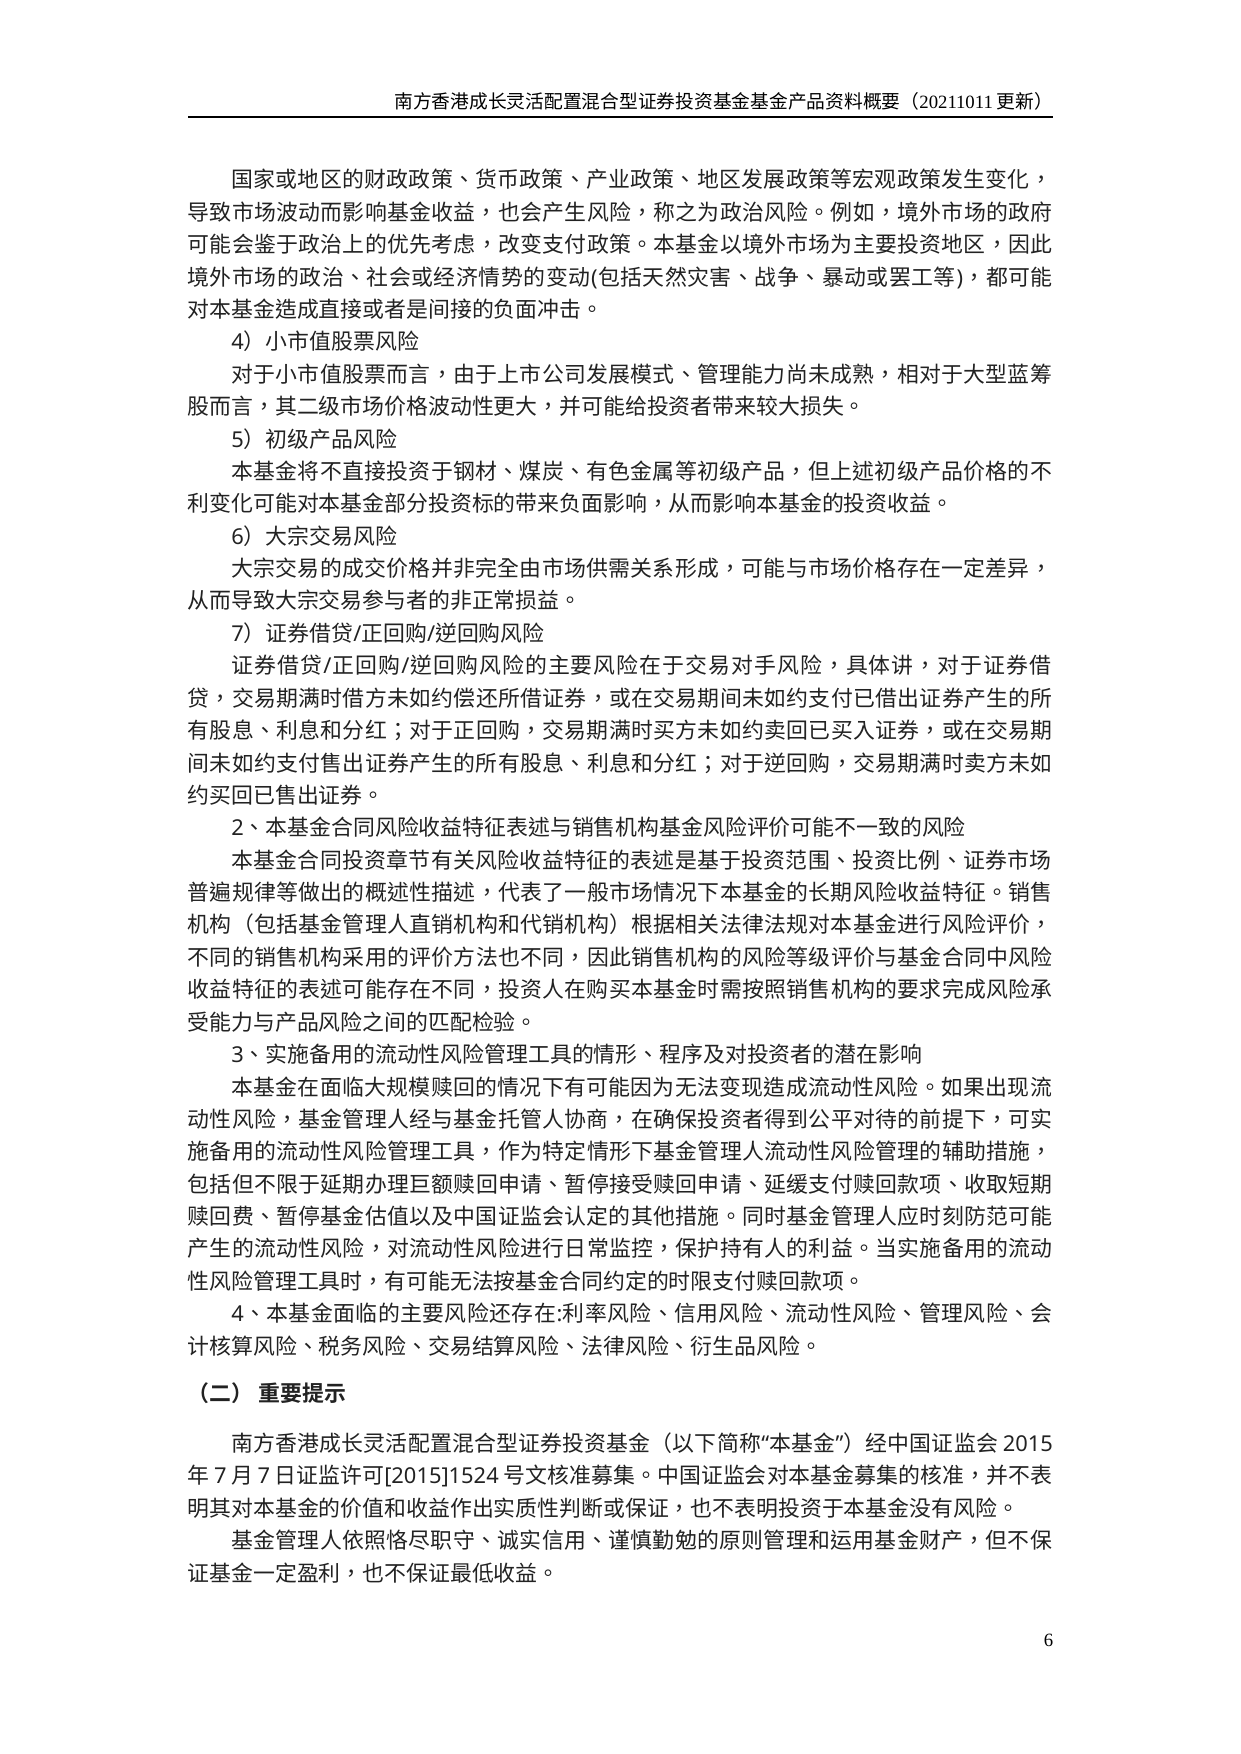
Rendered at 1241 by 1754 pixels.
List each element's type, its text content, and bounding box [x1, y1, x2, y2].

text 4、本基金面临的主要风险还存在:利率风险、信用风险、流动性风险、管理风险、会计核算风险、税务风险、交易结算风险、法律风险、衍生品风险。 [187, 1296, 1053, 1361]
text 基金管理人依照恪尽职守、诚实信用、谨慎勤勉的原则管理和运用基金财产，但不保证基金一定盈利，也不保证最低收益。 [187, 1523, 1053, 1588]
text 国家或地区的财政政策、货币政策、产业政策、地区发展政策等宏观政策发生变化，导致市场波动而影响基金收益，也会产生风险，称之为政治风险。例如，境外市场的政府可能会鉴于政治上的优先考虑，改变支付政策。本基金以境外市场为主要投资地区，因此境外市场的政治、社会或经济情势的变动(包括天然灾害、战争、暴动或罢工等)，都可能对本基金造成直接或者是间接的负面冲击。 [187, 162, 1053, 324]
text 本基金将不直接投资于钢材、煤炭、有色金属等初级产品，但上述初级产品价格的不利变化可能对本基金部分投资标的带来负面影响，从而影响本基金的投资收益。 [187, 453, 1053, 518]
text 本基金合同投资章节有关风险收益特征的表述是基于投资范围、投资比例、证券市场普遍规律等做出的概述性描述，代表了一般市场情况下本基金的长期风险收益特征。销售机构（包括基金管理人直销机构和代销机构）根据相关法律法规对本基金进行风险评价，不同的销售机构采用的评价方法也不同，因此销售机构的风险等级评价与基金合同中风险收益特征的表述可能存在不同，投资人在购买本基金时需按照销售机构的要求完成风险承受能力与产品风险之间的匹配检验。 [187, 842, 1053, 1037]
text 2、本基金合同风险收益特征表述与销售机构基金风险评价可能不一致的风险 [187, 810, 1053, 842]
text 本基金在面临大规模赎回的情况下有可能因为无法变现造成流动性风险。如果出现流动性风险，基金管理人经与基金托管人协商，在确保投资者得到公平对待的前提下，可实施备用的流动性风险管理工具，作为特定情形下基金管理人流动性风险管理的辅助措施，包括但不限于延期办理巨额赎回申请、暂停接受赎回申请、延缓支付赎回款项、收取短期赎回费、暂停基金估值以及中国证监会认定的其他措施。同时基金管理人应时刻防范可能产生的流动性风险，对流动性风险进行日常监控，保护持有人的利益。当实施备用的流动性风险管理工具时，有可能无法按基金合同约定的时限支付赎回款项。 [187, 1069, 1053, 1296]
text 4）小市值股票风险 [187, 324, 1053, 356]
text 6）大宗交易风险 [187, 518, 1053, 551]
text 证券借贷/正回购/逆回购风险的主要风险在于交易对手风险，具体讲，对于证券借贷，交易期满时借方未如约偿还所借证券，或在交易期间未如约支付已借出证券产生的所有股息、利息和分红；对于正回购，交易期满时买方未如约卖回已买入证券，或在交易期间未如约支付售出证券产生的所有股息、利息和分红；对于逆回购，交易期满时卖方未如约买回已售出证券。 [187, 648, 1053, 810]
text 大宗交易的成交价格并非完全由市场供需关系形成，可能与市场价格存在一定差异，从而导致大宗交易参与者的非正常损益。 [187, 551, 1053, 616]
text 3、实施备用的流动性风险管理工具的情形、程序及对投资者的潜在影响 [187, 1037, 1053, 1069]
text 南方香港成长灵活配置混合型证券投资基金（以下简称“本基金”）经中国证监会2015年7月7日证监许可[2015]1524号文核准募集。中国证监会对本基金募集的核准，并不表明其对本基金的价值和收益作出实质性判断或保证，也不表明投资于本基金没有风险。 [187, 1426, 1053, 1523]
text 7）证券借贷/正回购/逆回购风险 [187, 616, 1053, 648]
text （二） 重要提示 [187, 1377, 1053, 1409]
text 5）初级产品风险 [187, 421, 1053, 453]
text 对于小市值股票而言，由于上市公司发展模式、管理能力尚未成熟，相对于大型蓝筹股而言，其二级市场价格波动性更大，并可能给投资者带来较大损失。 [187, 356, 1053, 421]
